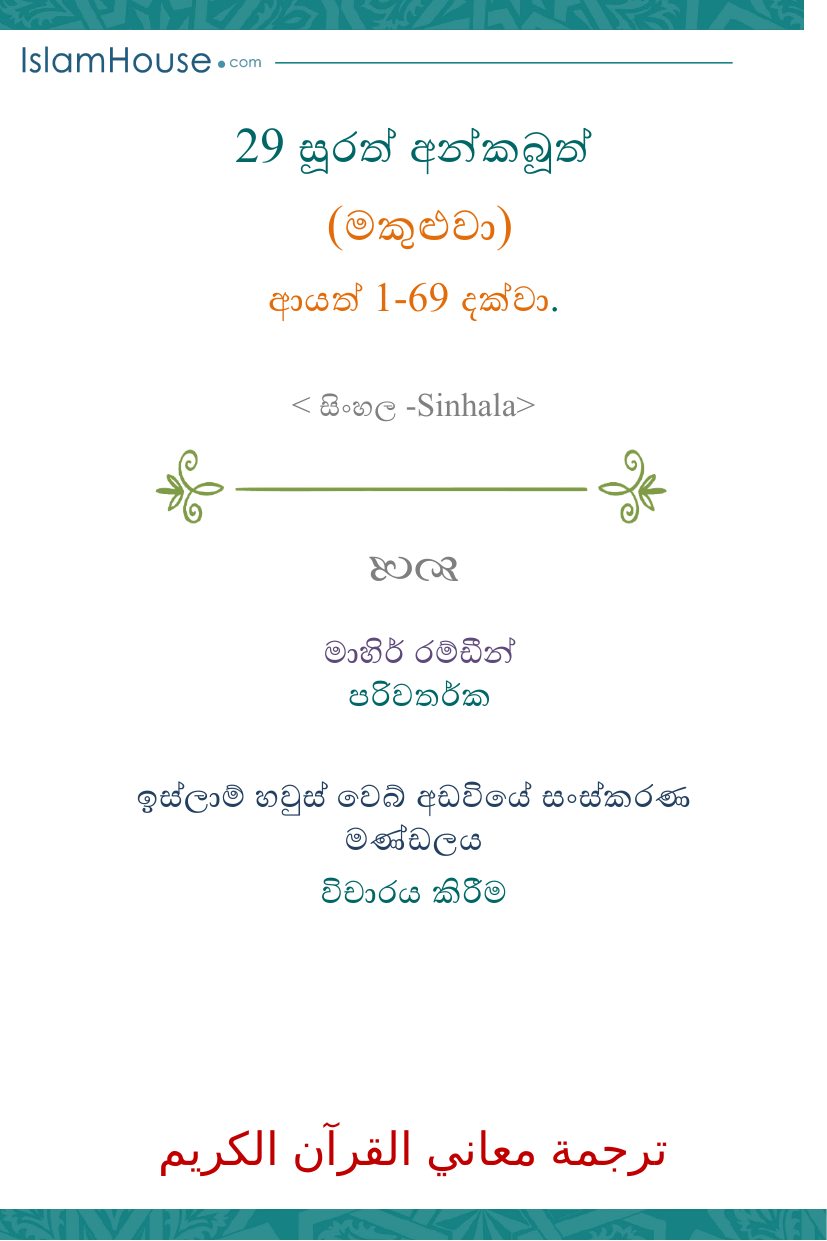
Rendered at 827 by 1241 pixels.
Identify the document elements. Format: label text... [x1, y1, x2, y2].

text ترجمة معاني القرآن الكريم [89, 1122, 738, 1175]
text මාහිර් රම්ඩීන් [89, 630, 738, 673]
text < සිංහල -Sinhala> [89, 385, 738, 424]
picture [0, 0, 804, 30]
text විචාරය කිරීම [89, 869, 738, 912]
picture [0, 1209, 827, 1240]
text ඉස්ලාම් හවුස් වෙබ් අඩවියේ සංස්කරණ මණ්ඩලය [89, 774, 738, 859]
text (මකුළුවා) [89, 196, 738, 253]
text ආයත් 1-69 දක්වා. [89, 274, 738, 321]
picture [14, 42, 741, 79]
text 29 සූරත් අන්කබූත් [89, 118, 738, 175]
text පරිවර්තක [89, 673, 738, 716]
